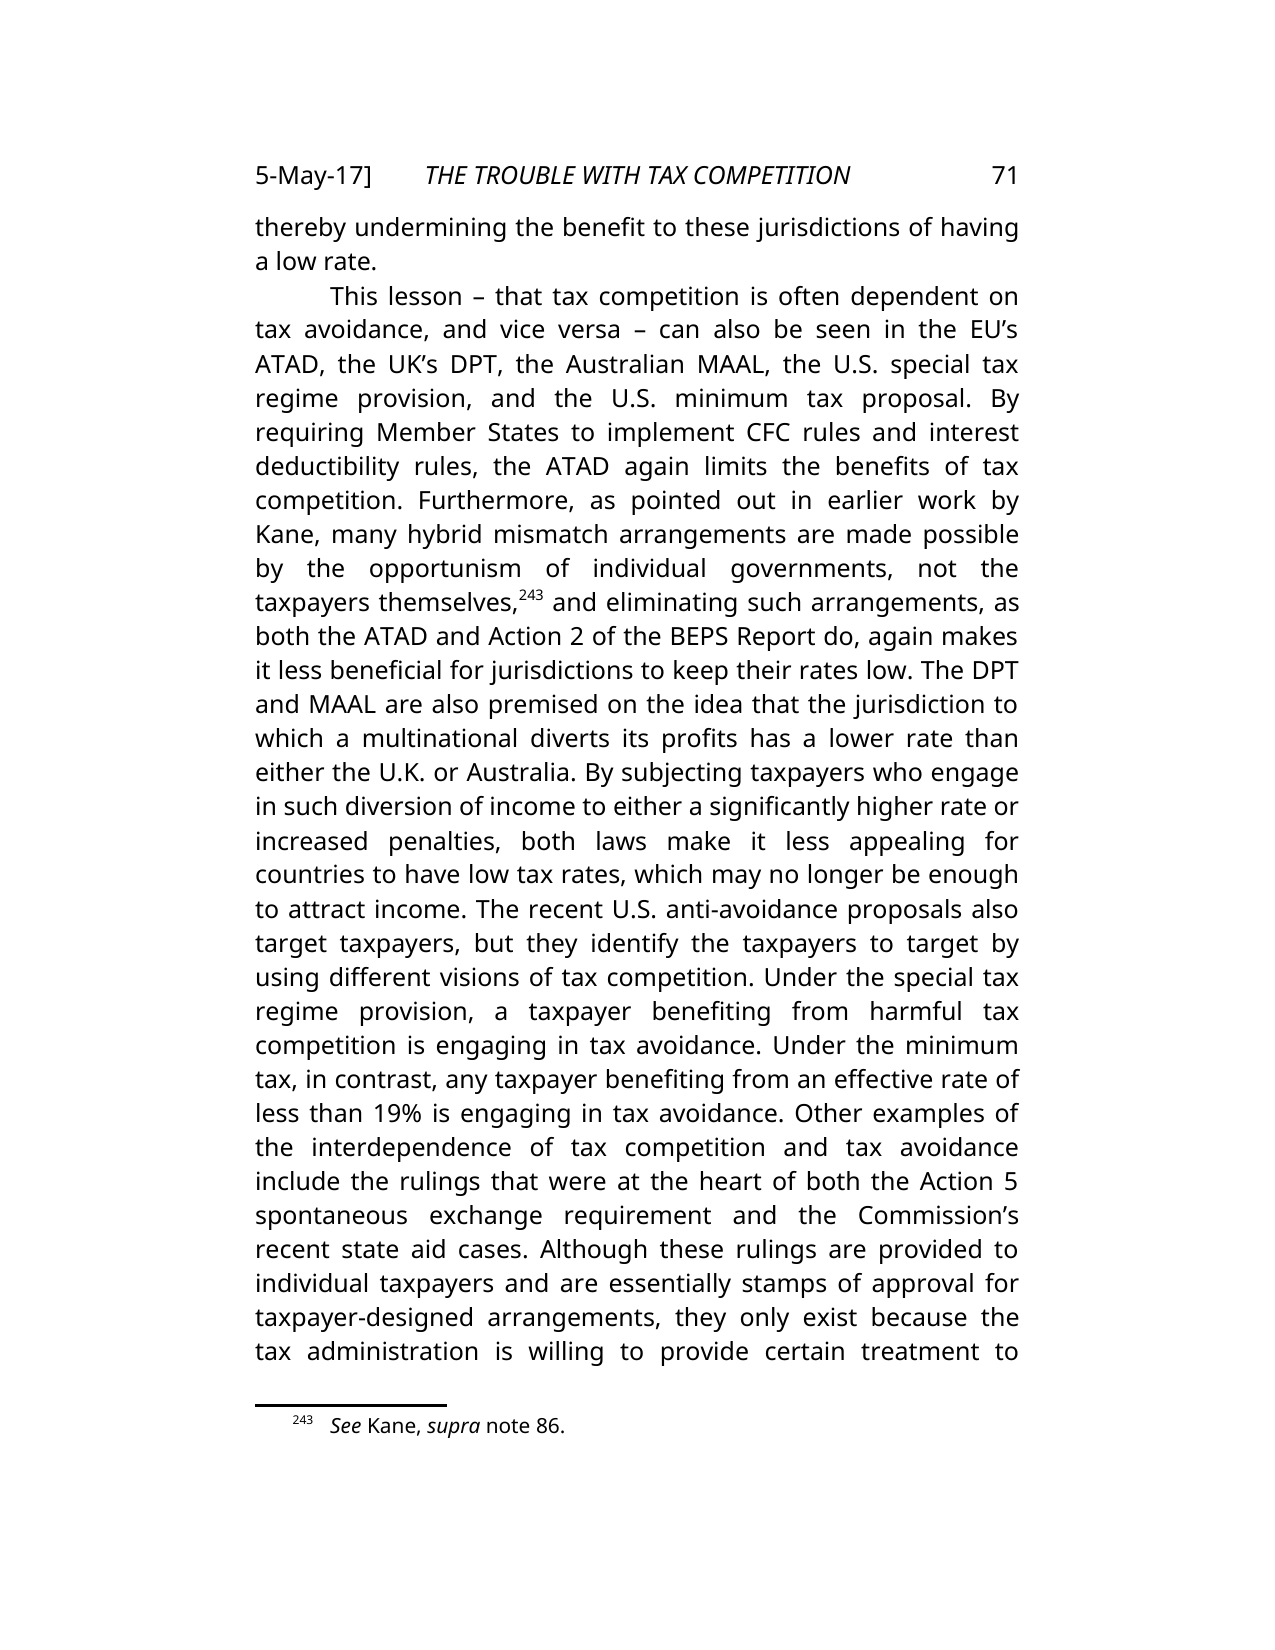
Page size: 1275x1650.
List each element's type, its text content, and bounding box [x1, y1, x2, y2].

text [255, 210, 1020, 278]
